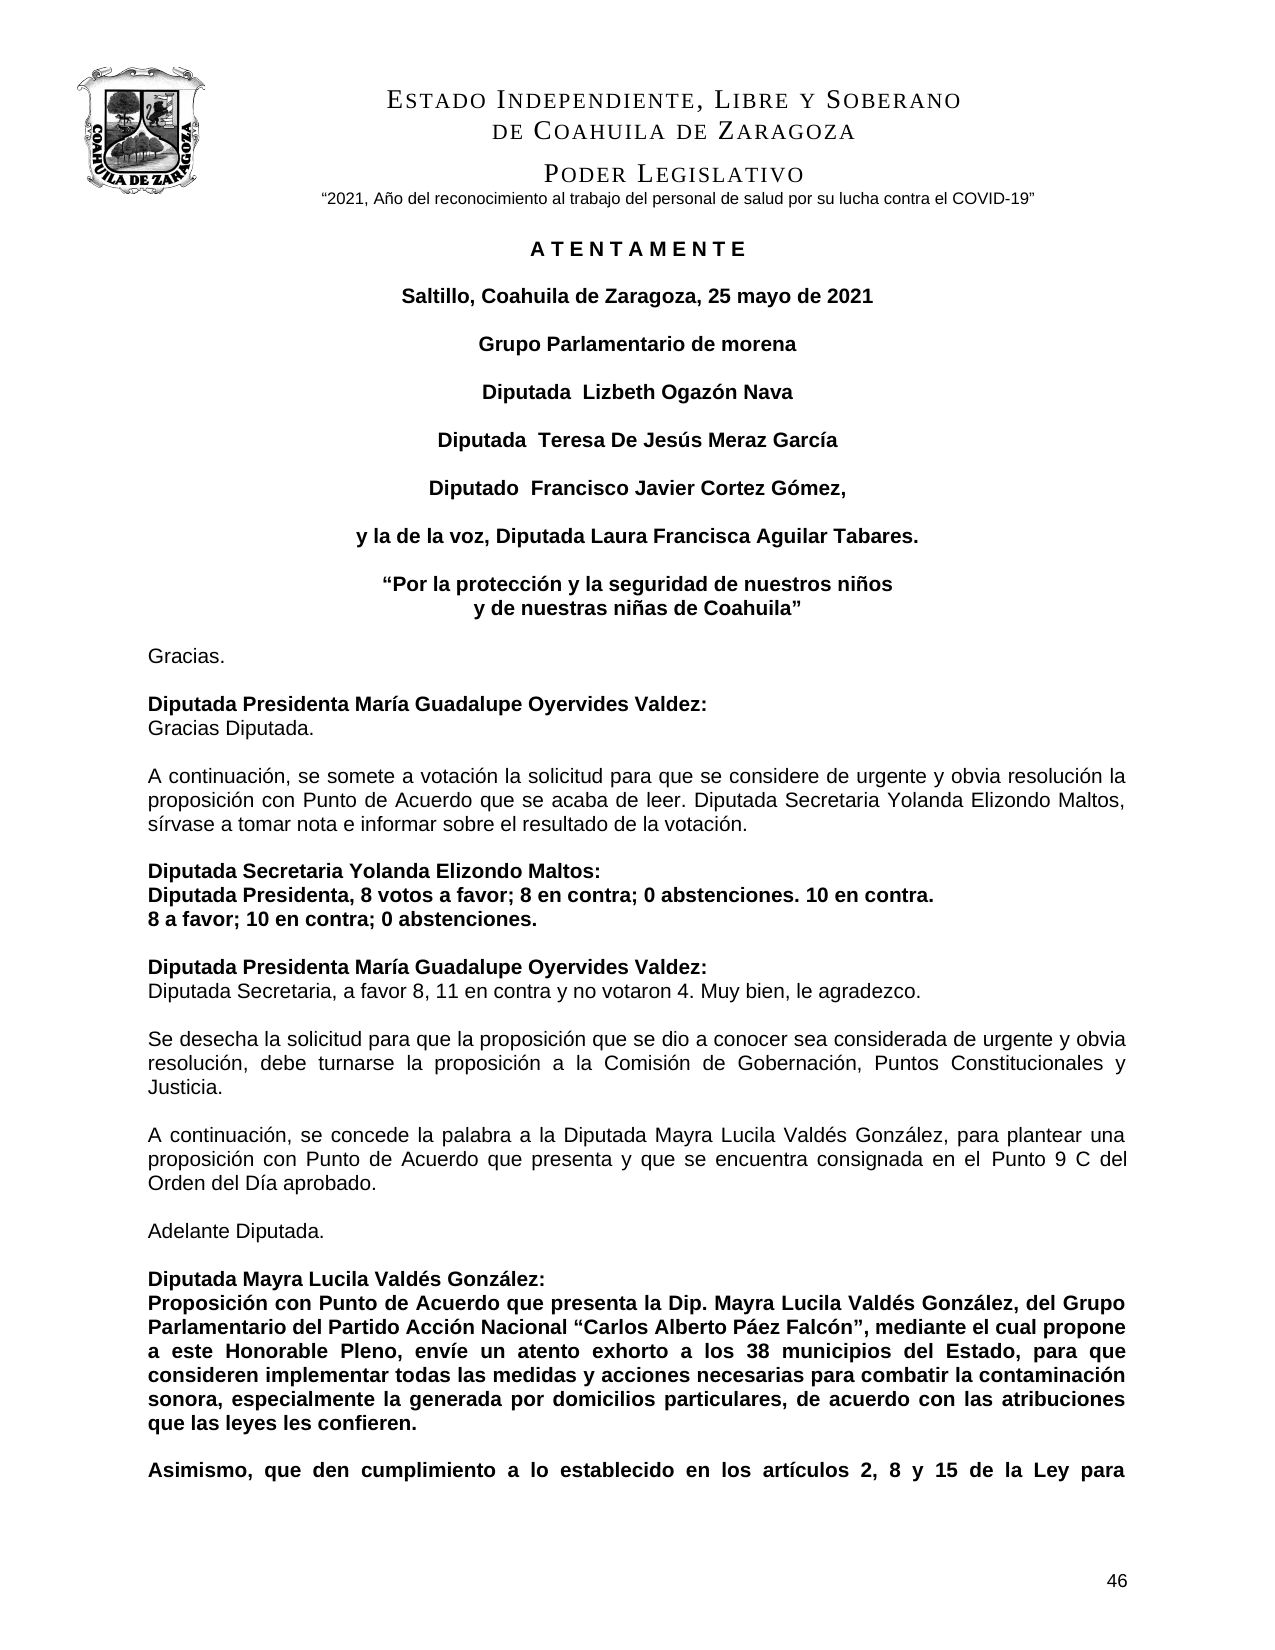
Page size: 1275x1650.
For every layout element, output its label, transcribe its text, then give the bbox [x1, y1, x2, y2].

text Diputada Presidenta María Guadalupe Oyervides Valdez: [148, 955, 1127, 979]
text Gracias. [148, 644, 1127, 668]
text Adelante Diputada. [148, 1219, 1127, 1243]
text Diputada Teresa De Jesús Meraz García [148, 428, 1127, 452]
text 8 a favor; 10 en contra; 0 abstenciones. [148, 907, 1127, 931]
text Diputada Lizbeth Ogazón Nava [148, 380, 1127, 404]
text Proposición con Punto de Acuerdo que presenta la Dip. Mayra Lucila Valdés González, del Grupo Parlamentario del Partido Acción Nacional “Carlos Alberto Páez Falcón”, mediante el cual propone a este Honorable Pleno, envíe un atento exhorto a los 38 municipios del Estado, para que consideren implementar todas las medidas y acciones necesarias para combatir la contaminación sonora, especialmente la generada por domicilios particulares, de acuerdo con las atribuciones que las leyes les confieren. [148, 1291, 1127, 1434]
text Diputado Francisco Javier Cortez Gómez, [148, 476, 1127, 500]
text Se desecha la solicitud para que la proposición que se dio a conocer sea considerada de urgente y obvia resolución, debe turnarse la proposición a la Comisión de Gobernación, Puntos Constitucionales y Justicia. [148, 1027, 1127, 1099]
text Saltillo, Coahuila de Zaragoza, 25 mayo de 2021 [148, 284, 1127, 308]
text Gracias Diputada. [148, 716, 1127, 739]
text Diputada Secretaria Yolanda Elizondo Maltos: [148, 859, 1127, 883]
text A T E N T A M E N T E [148, 236, 1127, 260]
text Diputada Mayra Lucila Valdés González: [148, 1267, 1127, 1291]
text A continuación, se somete a votación la solicitud para que se considere de urgente y obvia resolución la proposición con Punto de Acuerdo que se acaba de leer. Diputada Secretaria Yolanda Elizondo Maltos, sírvase a tomar nota e informar sobre el resultado de la votación. [148, 763, 1127, 835]
text A continuación, se concede la palabra a la Diputada Mayra Lucila Valdés González, para plantear una proposición con Punto de Acuerdo que presenta y que se encuentra consignada en el Punto 9 C del Orden del Día aprobado. [148, 1123, 1127, 1195]
text Grupo Parlamentario de morena [148, 332, 1127, 356]
text y la de la voz, Diputada Laura Francisca Aguilar Tabares. [148, 524, 1127, 548]
text “Por la protección y la seguridad de nuestros niños [148, 572, 1127, 596]
picture [76, 67, 206, 194]
text Diputada Presidenta, 8 votos a favor; 8 en contra; 0 abstenciones. 10 en contra. [148, 883, 1127, 907]
text Diputada Presidenta María Guadalupe Oyervides Valdez: [148, 692, 1127, 716]
text y de nuestras niñas de Coahuila” [148, 596, 1127, 620]
text Diputada Secretaria, a favor 8, 11 en contra y no votaron 4. Muy bien, le agradezco. [148, 979, 1127, 1003]
